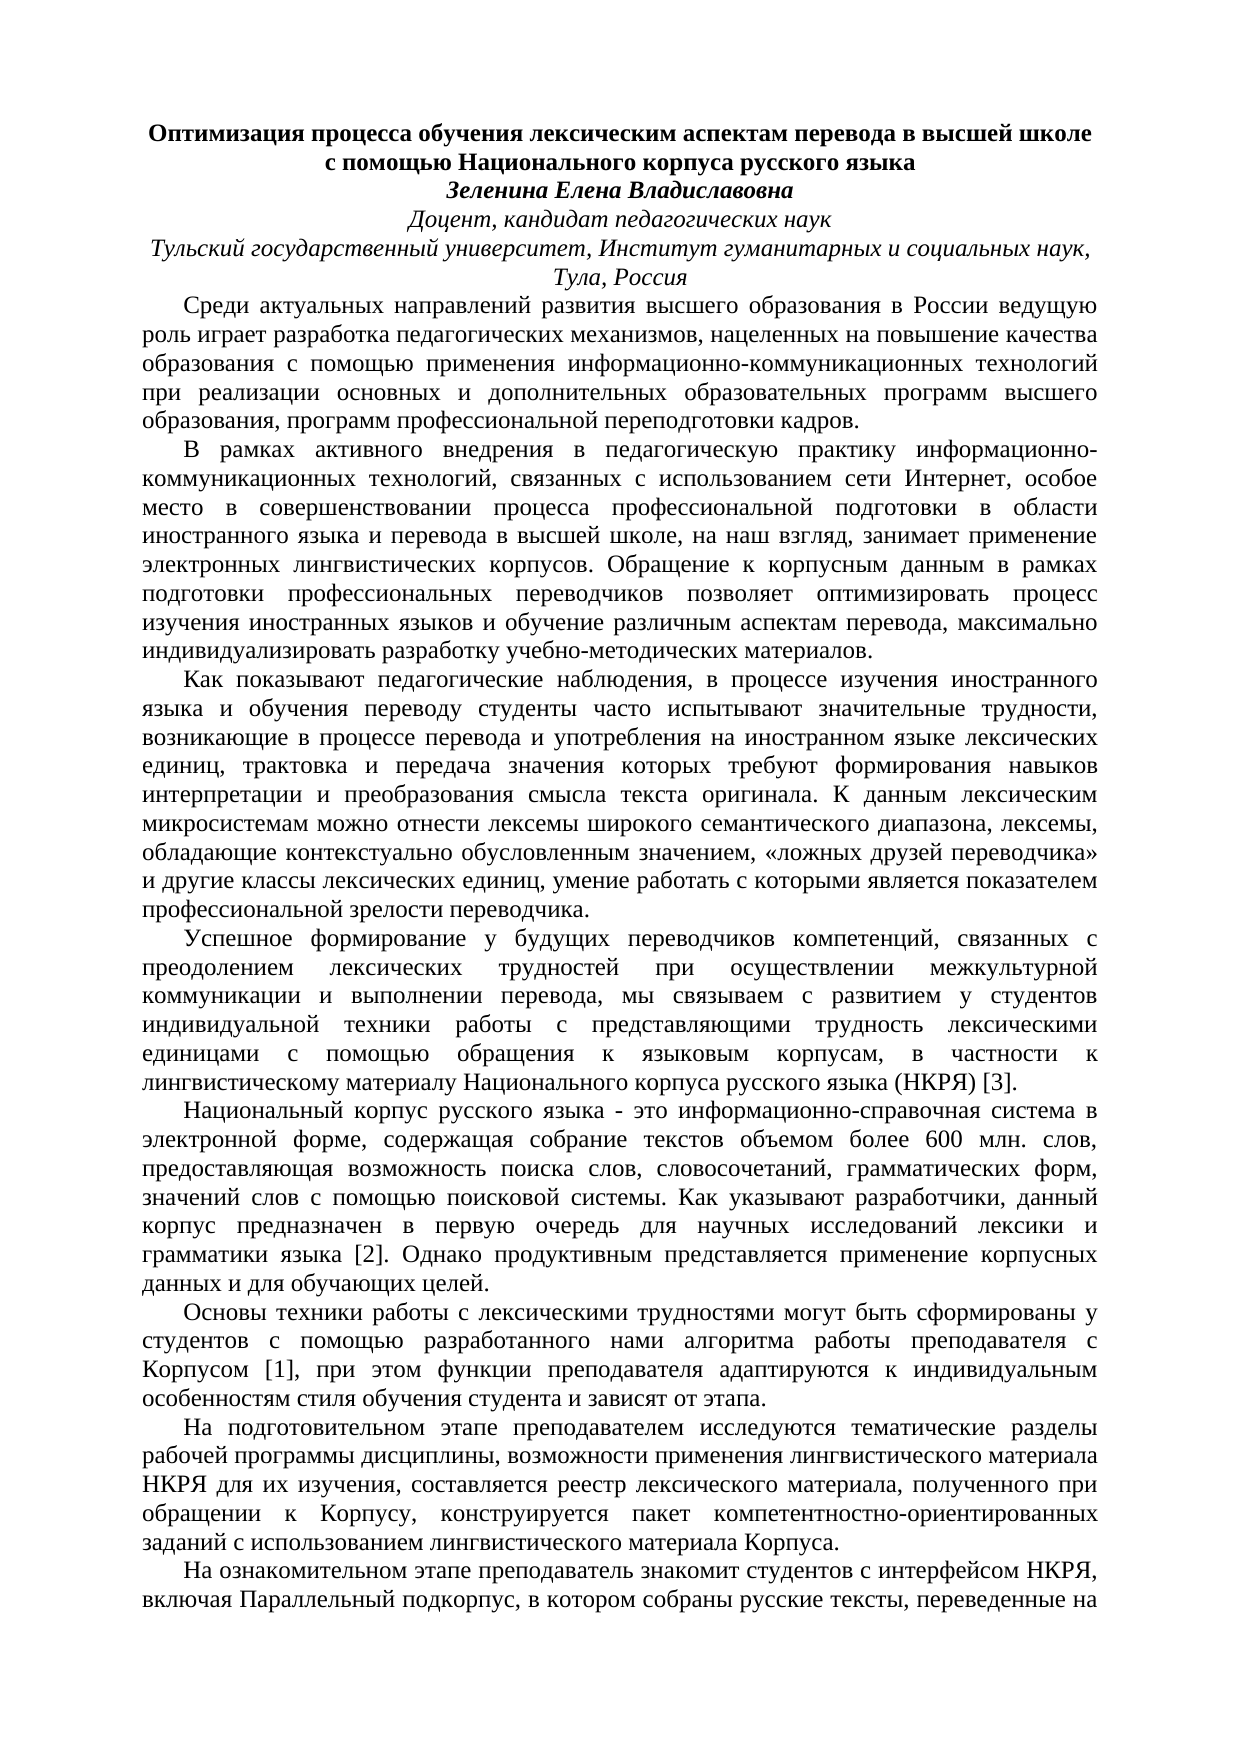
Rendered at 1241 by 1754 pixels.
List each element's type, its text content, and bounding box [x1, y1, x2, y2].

text В рамках активного внедрения в педагогическую практику информационно-коммуникационных технологий, связанных с использованием сети Интернет, особое место в совершенствовании процесса профессиональной подготовки в области иностранного языка и перевода в высшей школе, на наш взгляд, занимает применение электронных лингвистических корпусов. Обращение к корпусным данным в рамках подготовки профессиональных переводчиков позволяет оптимизировать процесс изучения иностранных языков и обучение различным аспектам перевода, максимально индивидуализировать разработку учебно-методических материалов. [142, 434, 1098, 664]
text На подготовительном этапе преподавателем исследуются тематические разделы рабочей программы дисциплины, возможности применения лингвистического материала НКРЯ для их изучения, составляется реестр лексического материала, полученного при обращении к Корпусу, конструируется пакет компетентностно-ориентированных заданий с использованием лингвистического материала Корпуса. [142, 1412, 1098, 1556]
text Доцент, кандидат педагогических наук [142, 204, 1098, 233]
text Основы техники работы с лексическими трудностями могут быть сформированы у студентов с помощью разработанного нами алгоритма работы преподавателя с Корпусом [1], при этом функции преподавателя адаптируются к индивидуальным особенностям стиля обучения студента и зависят от этапа. [142, 1297, 1098, 1412]
text Национальный корпус русского языка - это информационно-справочная система в электронной форме, содержащая собрание текстов объемом более 600 млн. слов, предоставляющая возможность поиска слов, словосочетаний, грамматических форм, значений слов с помощью поисковой системы. Как указывают разработчики, данный корпус предназначен в первую очередь для научных исследований лексики и грамматики языка [2]. Однако продуктивным представляется применение корпусных данных и для обучающих целей. [142, 1096, 1098, 1297]
text Зеленина Елена Владиславовна [142, 176, 1098, 204]
text Тульский государственный университет, Институт гуманитарных и социальных наук, Тула, Россия [142, 233, 1098, 291]
text Оптимизация процесса обучения лексическим аспектам перевода в высшей школе с помощью Национального корпуса русского языка [142, 118, 1098, 176]
text Успешное формирование у будущих переводчиков компетенций, связанных с преодолением лексических трудностей при осуществлении межкультурной коммуникации и выполнении перевода, мы связываем с развитием у студентов индивидуальной техники работы с представляющими трудность лексическими единицами с помощью обращения к языковым корпусам, в частности к лингвистическому материалу Национального корпуса русского языка (НКРЯ) [3]. [142, 923, 1098, 1096]
text Среди актуальных направлений развития высшего образования в России ведущую роль играет разработка педагогических механизмов, нацеленных на повышение качества образования с помощью применения информационно-коммуникационных технологий при реализации основных и дополнительных образовательных программ высшего образования, программ профессиональной переподготовки кадров. [142, 291, 1098, 434]
text Как показывают педагогические наблюдения, в процессе изучения иностранного языка и обучения переводу студенты часто испытывают значительные трудности, возникающие в процессе перевода и употребления на иностранном языке лексических единиц, трактовка и передача значения которых требуют формирования навыков интерпретации и преобразования смысла текста оригинала. К данным лексическим микросистемам можно отнести лексемы широкого семантического диапазона, лексемы, обладающие контекстуально обусловленным значением, «ложных друзей переводчика» и другие классы лексических единиц, умение работать с которыми является показателем профессиональной зрелости переводчика. [142, 664, 1098, 923]
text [142, 1556, 1098, 1613]
